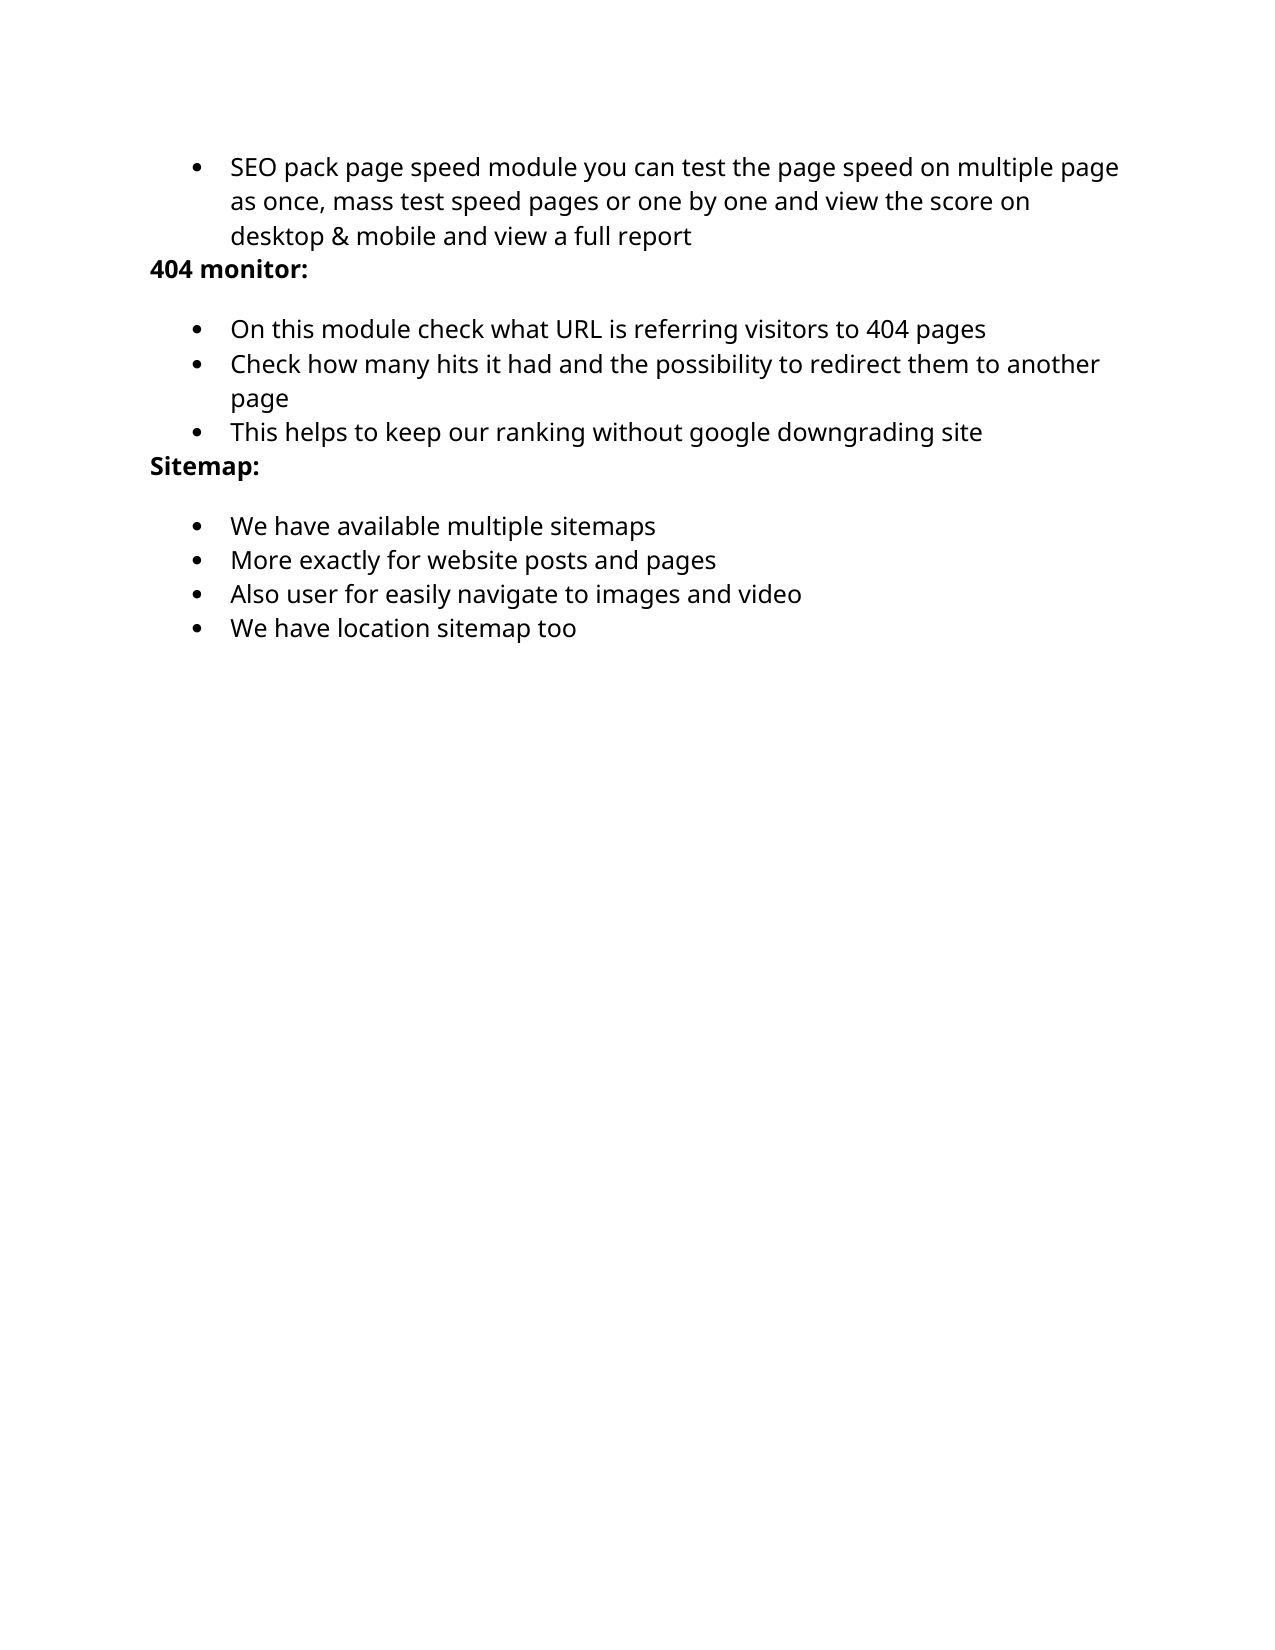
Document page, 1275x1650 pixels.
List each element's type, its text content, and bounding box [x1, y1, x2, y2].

list SEO pack page speed module you can test the page speed on multiple page as once, mass test speed pages or one by one and view the score on desktop & mobile and view a full report [193, 150, 1125, 252]
list More exactly for website posts and pages [193, 542, 1125, 577]
list Also user for easily navigate to images and video [193, 577, 1125, 611]
list On this module check what URL is referring visitors to 404 pages [193, 312, 1125, 346]
list We have location sitemap too [193, 611, 1125, 645]
text 404 monitor: [150, 252, 1125, 286]
list Check how many hits it had and the possibility to redirect them to another page [193, 346, 1125, 414]
text Sitemap: [150, 448, 1125, 482]
list We have available multiple sitemaps [193, 508, 1125, 542]
list This helps to keep our ranking without google downgrading site [193, 414, 1125, 448]
